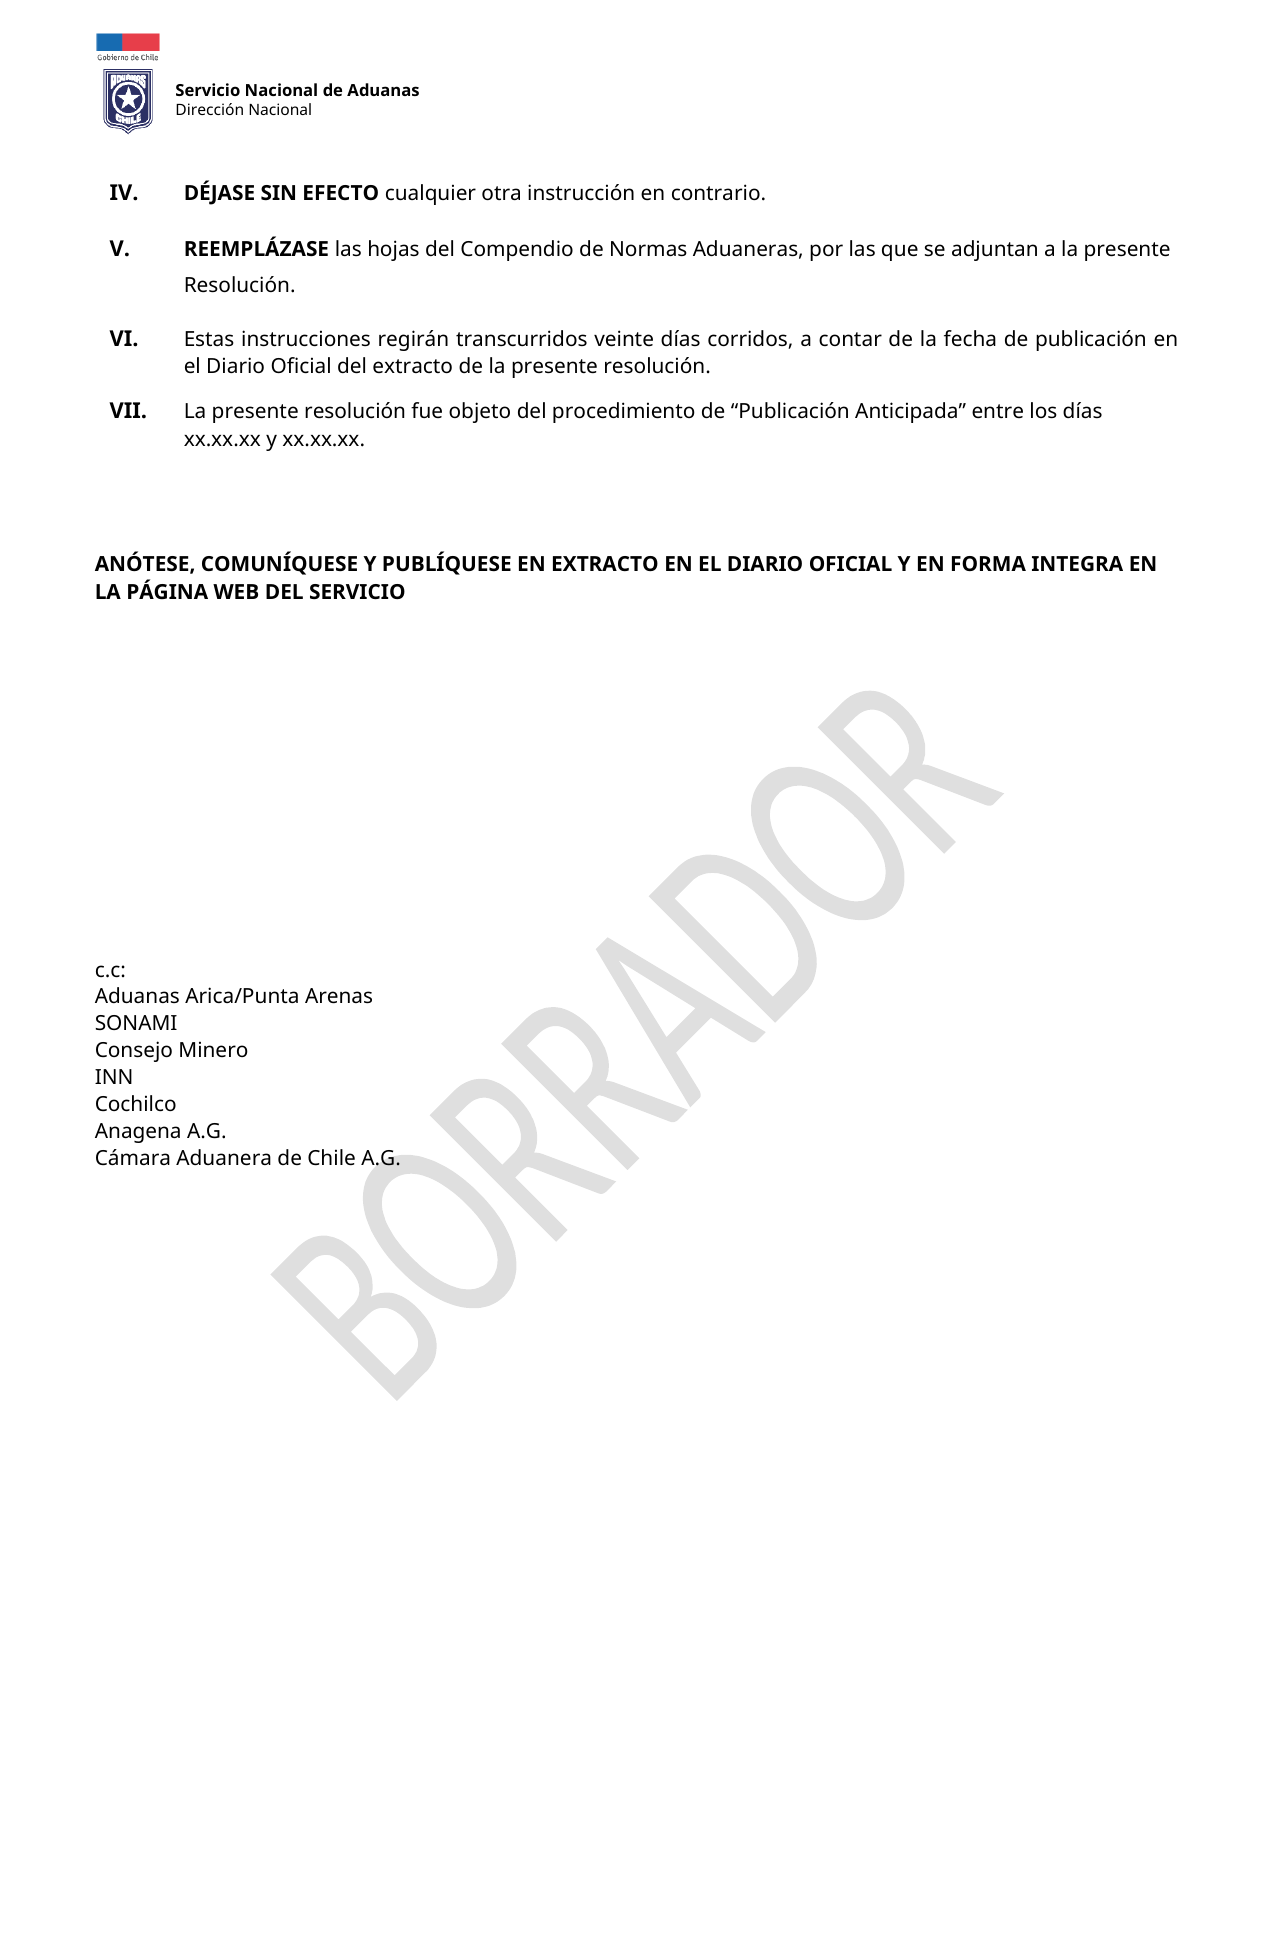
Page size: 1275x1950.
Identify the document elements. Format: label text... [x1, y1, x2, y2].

text Cochilco [94, 1090, 1181, 1117]
text c.c: [94, 956, 1181, 982]
text Anagena A.G. [94, 1117, 1181, 1144]
text ANÓTESE, COMUNÍQUESE Y PUBLÍQUESE EN EXTRACTO EN EL DIARIO OFICIAL Y EN FORMA INTEGRA EN LA PÁGINA WEB DEL SERVICIO [94, 549, 1181, 606]
picture [94, 29, 162, 137]
text Cámara Aduanera de Chile A.G. [94, 1144, 1181, 1171]
list Estas instrucciones regirán transcurridos veinte días corridos, a contar de la fecha de publicación en el Diario Oficial del extracto de la presente resolución. [109, 324, 1181, 378]
list REEMPLÁZASE las hojas del Compendio de Normas Aduaneras, por las que se adjuntan a la presente Resolución. [109, 233, 1181, 298]
text SONAMI [94, 1009, 1181, 1036]
text Aduanas Arica/Punta Arenas [94, 982, 1181, 1009]
list DÉJASE SIN EFECTO cualquier otra instrucción en contrario. [109, 177, 1181, 207]
list La presente resolución fue objeto del procedimiento de “Publicación Anticipada” entre los días xx.xx.xx y xx.xx.xx. [109, 397, 1181, 451]
text INN [94, 1063, 1181, 1090]
text Consejo Minero [94, 1036, 1181, 1063]
